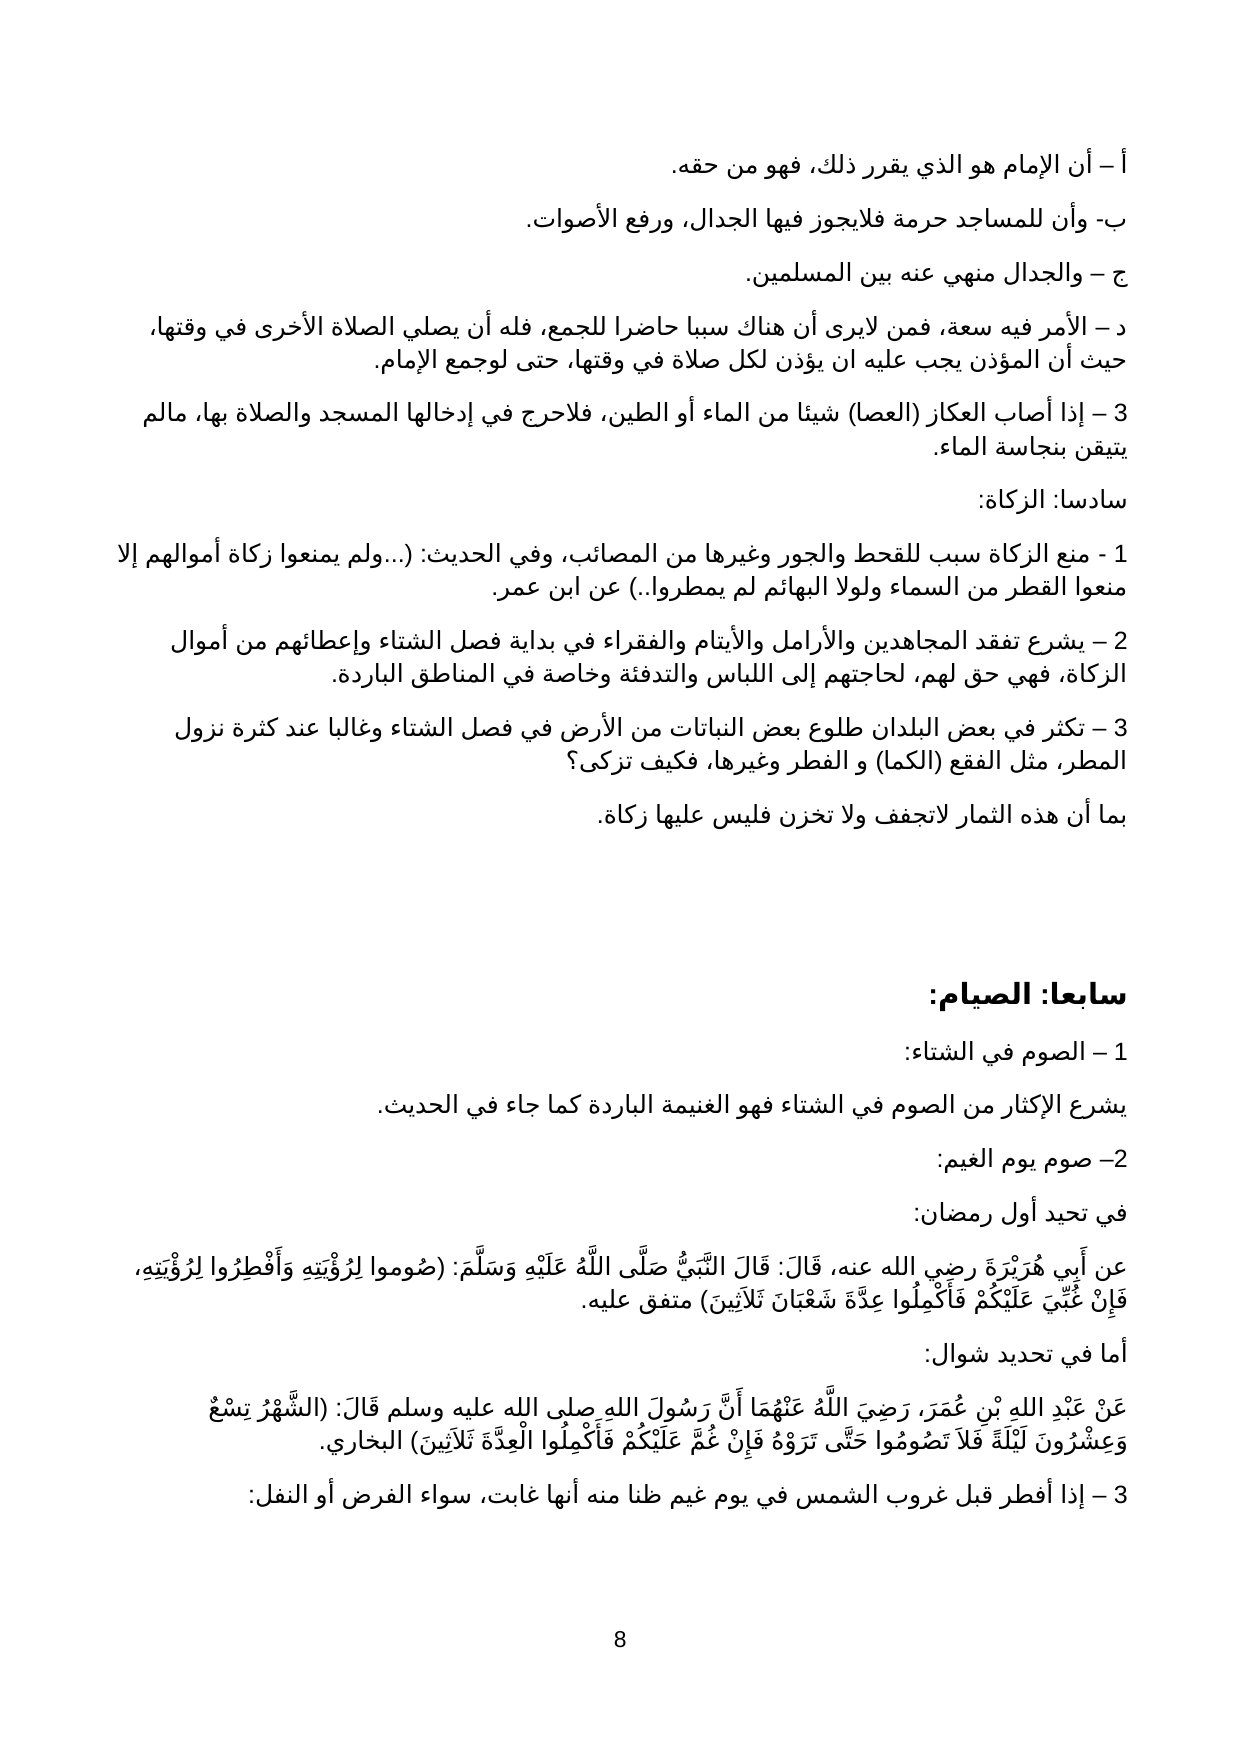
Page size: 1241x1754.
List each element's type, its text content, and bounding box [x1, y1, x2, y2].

text 2– صوم يوم الغيم: [112, 1144, 1128, 1173]
text 2 – يشرع تفقد المجاهدين والأرامل والأيتام والفقراء في بداية فصل الشتاء وإعطائهم من أموال الزكاة، فهي حق لهم، لحاجتهم إلى اللباس والتدفئة وخاصة في المناطق الباردة. [112, 626, 1128, 688]
text د – الأمر فيه سعة، فمن لايرى أن هناك سببا حاضرا للجمع، فله أن يصلي الصلاة الأخرى في وقتها، حيث أن المؤذن يجب عليه ان يؤذن لكل صلاة في وقتها، حتى لوجمع الإمام. [112, 312, 1128, 373]
text عن أَبِي هُرَيْرَةَ رضي الله عنه، قَالَ: قَالَ النَّبَيُّ صَلَّى اللَّهُ عَلَيْهِ وَسَلَّمَ: (صُوموا لِرُؤْيَتِهِ وَأَفْطِرُوا لِرُؤْيَتِهِ، فَإِنْ غُبِّيَ عَلَيْكُمْ فَأَكْمِلُوا عِدَّةَ شَعْبَانَ ثَلاَثِينَ) متفق عليه. [112, 1252, 1128, 1314]
text سادسا: الزكاة: [112, 485, 1128, 514]
text ب- وأن للمساجد حرمة فلايجوز فيها الجدال، ورفع الأصوات. [112, 204, 1128, 233]
text بما أن هذه الثمار لاتجفف ولا تخزن فليس عليها زكاة. [112, 800, 1128, 828]
text 1 - منع الزكاة سبب للقحط والجور وغيرها من المصائب، وفي الحديث: (...ولم يمنعوا زكاة أموالهم إلا منعوا القطر من السماء ولولا البهائم لم يمطروا..) عن ابن عمر. [112, 539, 1128, 601]
text في تحيد أول رمضان: [112, 1198, 1128, 1227]
text أما في تحديد شوال: [112, 1339, 1128, 1368]
text سابعا: الصيام: [112, 977, 1128, 1011]
text ج – والجدال منهي عنه بين المسلمين. [112, 258, 1128, 286]
text 1 – الصوم في الشتاء: [112, 1037, 1128, 1065]
text أ – أن الإمام هو الذي يقرر ذلك، فهو من حقه. [112, 150, 1128, 179]
text 3 – إذا أصاب العكاز (العصا) شيئا من الماء أو الطين، فلاحرج في إدخالها المسجد والصلاة بها، مالم يتيقن بنجاسة الماء. [112, 398, 1128, 460]
text يشرع الإكثار من الصوم في الشتاء فهو الغنيمة الباردة كما جاء في الحديث. [112, 1090, 1128, 1119]
text 3 – تكثر في بعض البلدان طلوع بعض النباتات من الأرض في فصل الشتاء وغالبا عند كثرة نزول المطر، مثل الفقع (الكما) و الفطر وغيرها، فكيف تزكى؟ [112, 713, 1128, 775]
text عَنْ عَبْدِ اللهِ بْنِ عُمَرَ، رَضِيَ اللَّهُ عَنْهُمَا أَنَّ رَسُولَ اللهِ صلى الله عليه وسلم قَالَ: (الشَّهْرُ تِسْعٌ وَعِشْرُونَ لَيْلَةً فَلاَ تَصُومُوا حَتَّى تَرَوْهُ فَإِنْ غُمَّ عَلَيْكُمْ فَأَكْمِلُوا الْعِدَّةَ ثَلاَثِينَ) البخاري. [112, 1393, 1128, 1454]
text 3 – إذا أفطر قبل غروب الشمس في يوم غيم ظنا منه أنها غابت، سواء الفرض أو النفل: [112, 1479, 1128, 1508]
